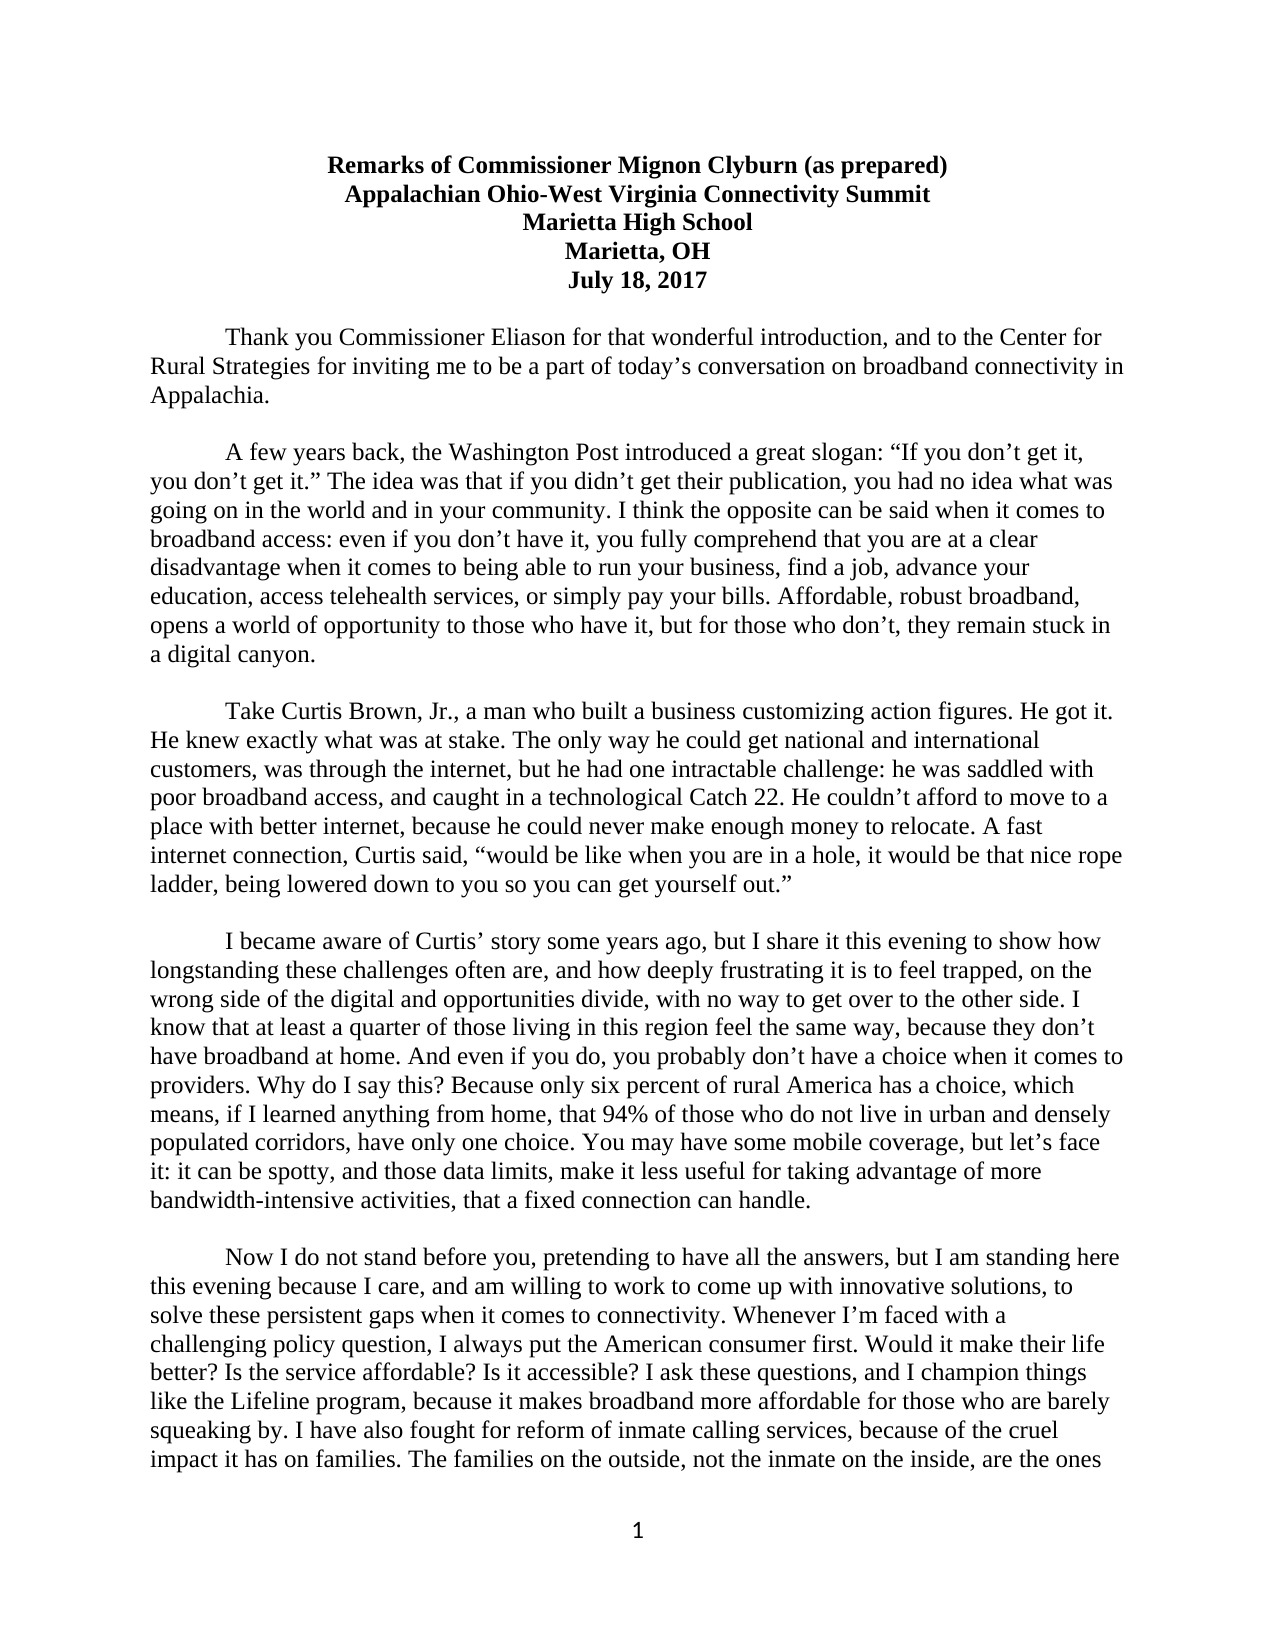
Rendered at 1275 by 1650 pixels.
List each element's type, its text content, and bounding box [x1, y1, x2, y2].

text Take Curtis Brown, Jr., a man who built a business customizing action figures. He got it. He knew exactly what was at stake. The only way he could get national and international customers, was through the internet, but he had one intractable challenge: he was saddled with poor broadband access, and caught in a technological Catch 22. He couldn’t afford to move to a place with better internet, because he could never make enough money to relocate. A fast internet connection, Curtis said, “would be like when you are in a hole, it would be that nice rope ladder, being lowered down to you so you can get yourself out.” [150, 696, 1125, 897]
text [150, 1242, 1125, 1472]
text I became aware of Curtis’ story some years ago, but I share it this evening to show how longstanding these challenges often are, and how deeply frustrating it is to feel trapped, on the wrong side of the digital and opportunities divide, with no way to get over to the other side. I know that at least a quarter of those living in this region feel the same way, because they don’t have broadband at home. And even if you do, you probably don’t have a choice when it comes to providers. Why do I say this? Because only six percent of rural America has a choice, which means, if I learned anything from home, that 94% of those who do not live in urban and densely populated corridors, have only one choice. You may have some mobile coverage, but let’s face it: it can be spotty, and those data limits, make it less useful for taking advantage of more bandwidth-intensive activities, that a fixed connection can handle. [150, 926, 1125, 1214]
text Appalachian Ohio-West Virginia Connectivity Summit Marietta High School Marietta, OH [150, 179, 1125, 265]
text July 18, 2017 [150, 265, 1125, 294]
text A few years back, the Washington Post introduced a great slogan: “If you don’t get it, you don’t get it.” The idea was that if you didn’t get their publication, you had no idea what was going on in the world and in your community. I think the opposite can be said when it comes to broadband access: even if you don’t have it, you fully comprehend that you are at a clear disadvantage when it comes to being able to run your business, find a job, advance your education, access telehealth services, or simply pay your bills. Affordable, robust broadband, opens a world of opportunity to those who have it, but for those who don’t, they remain stuck in a digital canyon. [150, 437, 1125, 667]
text Thank you Commissioner Eliason for that wonderful introduction, and to the Center for Rural Strategies for inviting me to be a part of today’s conversation on broadband connectivity in Appalachia. [150, 322, 1125, 409]
text Remarks of Commissioner Mignon Clyburn (as prepared) [150, 150, 1125, 179]
